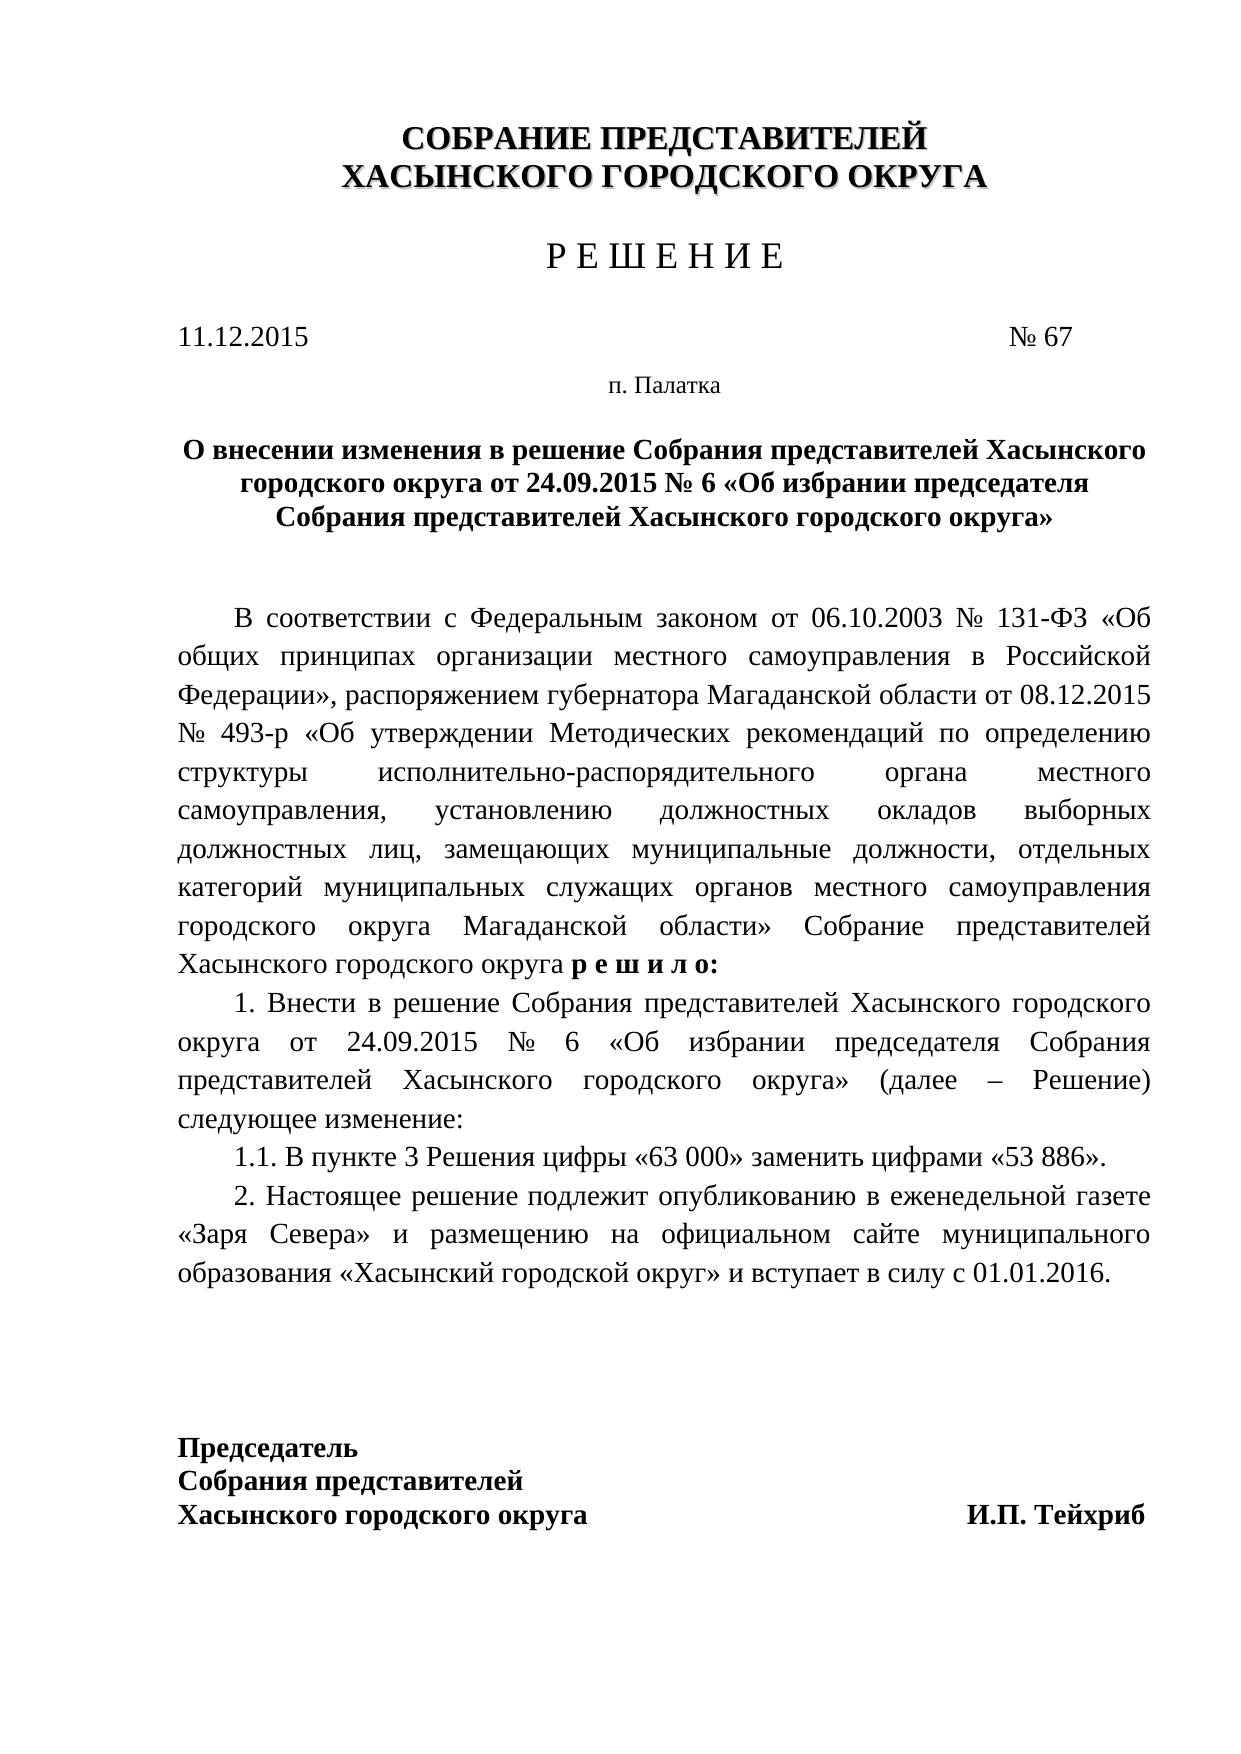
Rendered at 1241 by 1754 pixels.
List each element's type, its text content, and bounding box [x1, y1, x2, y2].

text Хасынского городского округа И.П. Тейхриб [177, 1497, 1152, 1531]
text В соответствии с Федеральным законом от 06.10.2003 № 131-ФЗ «Об общих принципах организации местного самоуправления в Российской Федерации», распоряжением губернатора Магаданской области от 08.12.2015 № 493-р «Об утверждении Методических рекомендаций по определению структуры исполнительно-распорядительного органа местного самоуправления, установлению должностных окладов выборных должностных лиц, замещающих муниципальные должности, отдельных категорий муниципальных служащих органов местного самоуправления городского округа Магаданской области» Собрание представителей Хасынского городского округа р е ш и л о: [177, 600, 1152, 980]
text п. Палатка [177, 370, 1152, 398]
text Председатель [177, 1430, 1152, 1463]
text Р Е Ш Е Н И Е [177, 233, 1152, 276]
text 1. Внести в решение Собрания представителей Хасынского городского округа от 24.09.2015 № 6 «Об избрании председателя Собрания представителей Хасынского городского округа» (далее – Решение) следующее изменение: [177, 985, 1152, 1134]
text О внесении изменения в решение Собрания представителей Хасынского городского округа от 24.09.2015 № 6 «Об избрании председателя Собрания представителей Хасынского городского округа» [177, 432, 1152, 533]
title СОБРАНИЕ ПРЕДСТАВИТЕЛЕЙ ХАСЫНСКОГО ГОРОДСКОГО ОКРУГА [177, 118, 1152, 195]
text 2. Настоящее решение подлежит опубликованию в еженедельной газете «Заря Севера» и размещению на официальном сайте муниципального образования «Хасынский городской округ» и вступает в силу с 01.01.2016. [177, 1178, 1152, 1288]
text 1.1. В пункте 3 Решения цифры «63 000» заменить цифрами «53 886». [177, 1139, 1152, 1173]
text Собрания представителей [177, 1463, 1152, 1497]
text 11.12.2015 № 67 [177, 319, 1152, 353]
